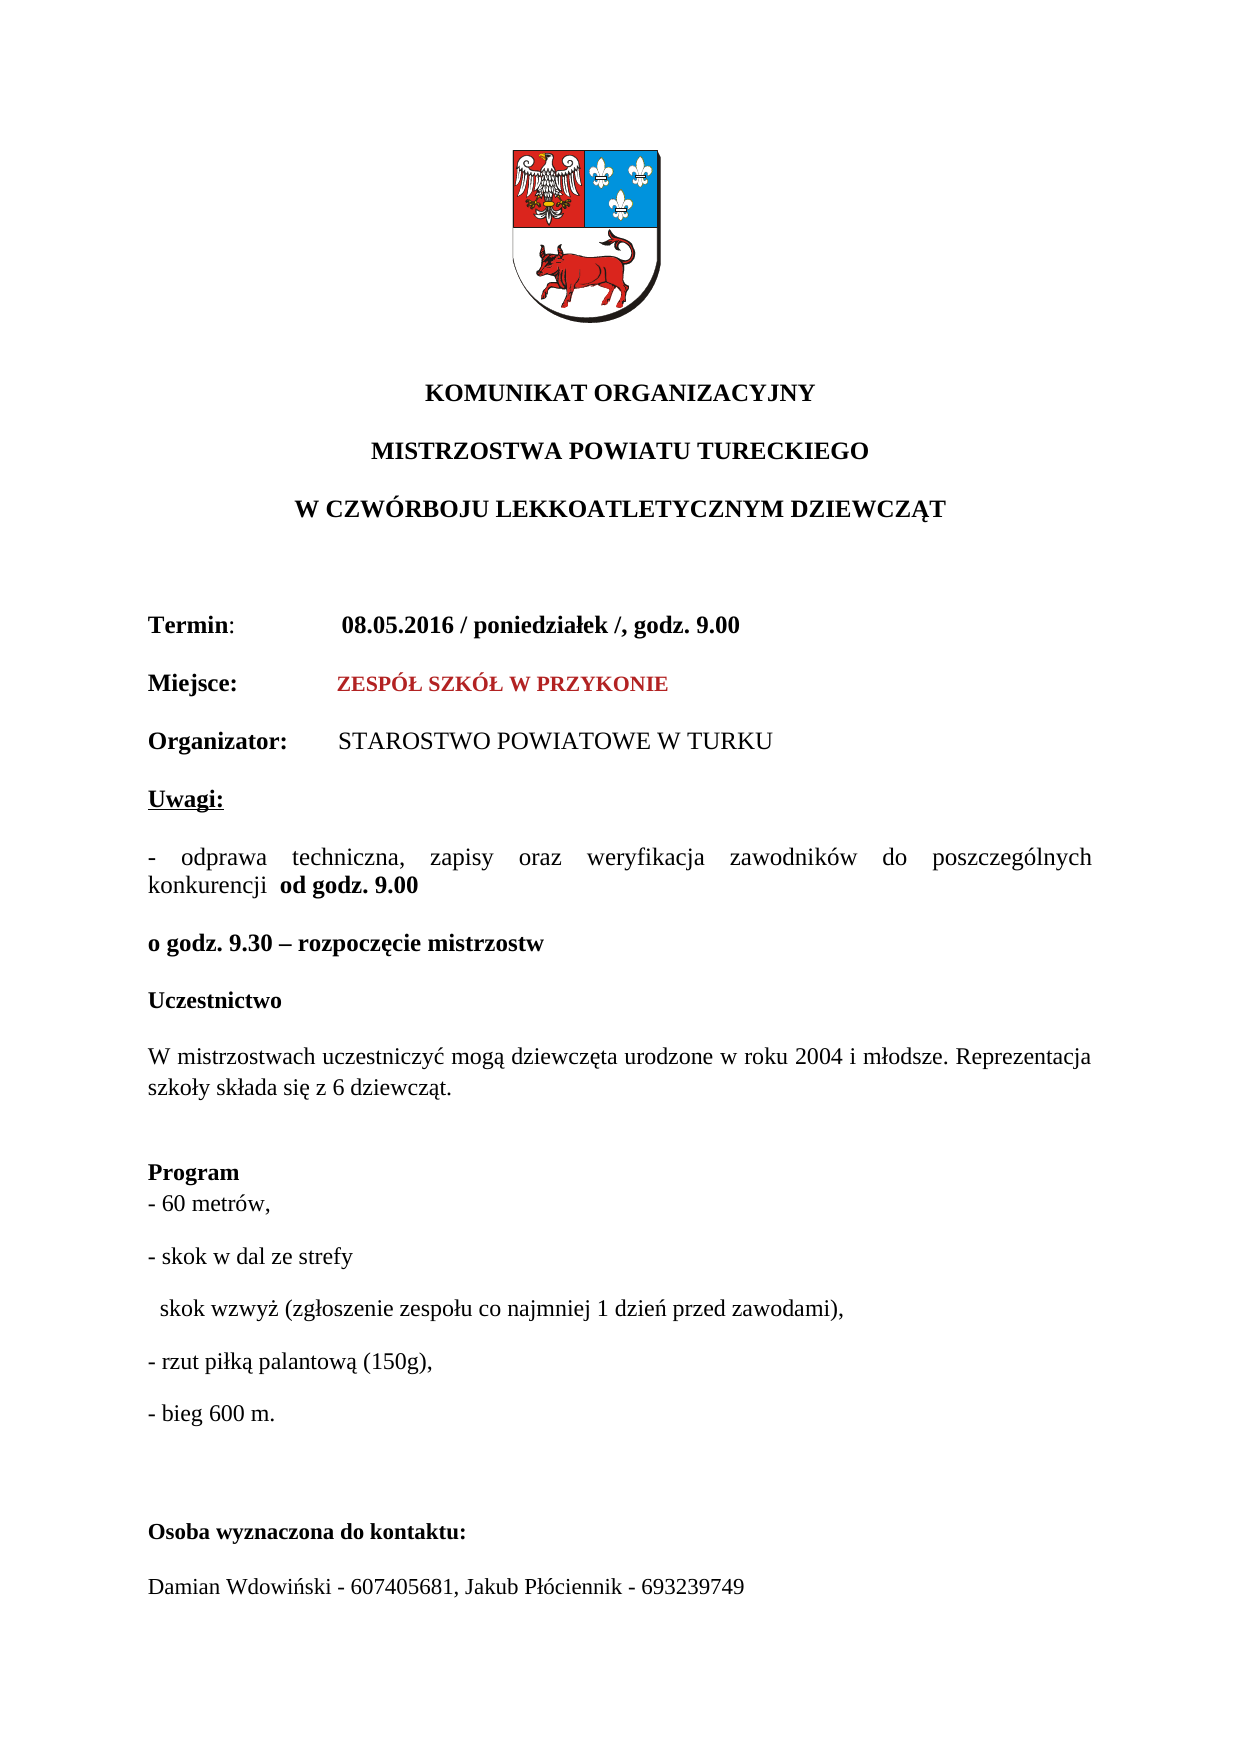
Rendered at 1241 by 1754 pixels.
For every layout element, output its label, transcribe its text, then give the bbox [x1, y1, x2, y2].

text skok wzwyż (zgłoszenie zespołu co najmniej 1 dzień przed zawodami), [148, 1294, 1093, 1322]
text - bieg 600 m. [148, 1399, 1093, 1427]
text W CZWÓRBOJU LEKKOATLETYCZNYM DZIEWCZĄT [148, 494, 1093, 523]
text Organizator: STAROSTWO POWIATOWE W TURKU [148, 726, 1093, 755]
text Miejsce: ZESPÓŁ SZKÓŁ W PRZYKONIE [148, 668, 1093, 697]
text Program - 60 metrów, [148, 1157, 1093, 1217]
text - odprawa techniczna, zapisy oraz weryfikacja zawodników do poszczególnych konkurencji od godz. 9.00 [148, 842, 1093, 899]
text Osoba wyznaczona do kontaktu: [148, 1518, 1093, 1544]
text - rzut piłką palantową (150g), [148, 1347, 1093, 1374]
text o godz. 9.30 – rozpoczęcie mistrzostw [148, 928, 1093, 957]
text Termin: 08.05.2016 / poniedziałek /, godz. 9.00 [148, 610, 1093, 639]
text Damian Wdowiński - 607405681, Jakub Płóciennik - 693239749 [148, 1573, 1093, 1600]
text Uczestnictwo [148, 986, 1093, 1014]
text - skok w dal ze strefy [148, 1242, 1093, 1269]
text KOMUNIKAT ORGANIZACYJNY [148, 378, 1093, 407]
text Uwagi: [148, 784, 1093, 813]
text MISTRZOSTWA POWIATU TURECKIEGO [148, 436, 1093, 465]
text W mistrzostwach uczestniczyć mogą dziewczęta urodzone w roku 2004 i młodsze. Reprezentacja szkoły składa się z 6 dziewcząt. [148, 1042, 1093, 1101]
